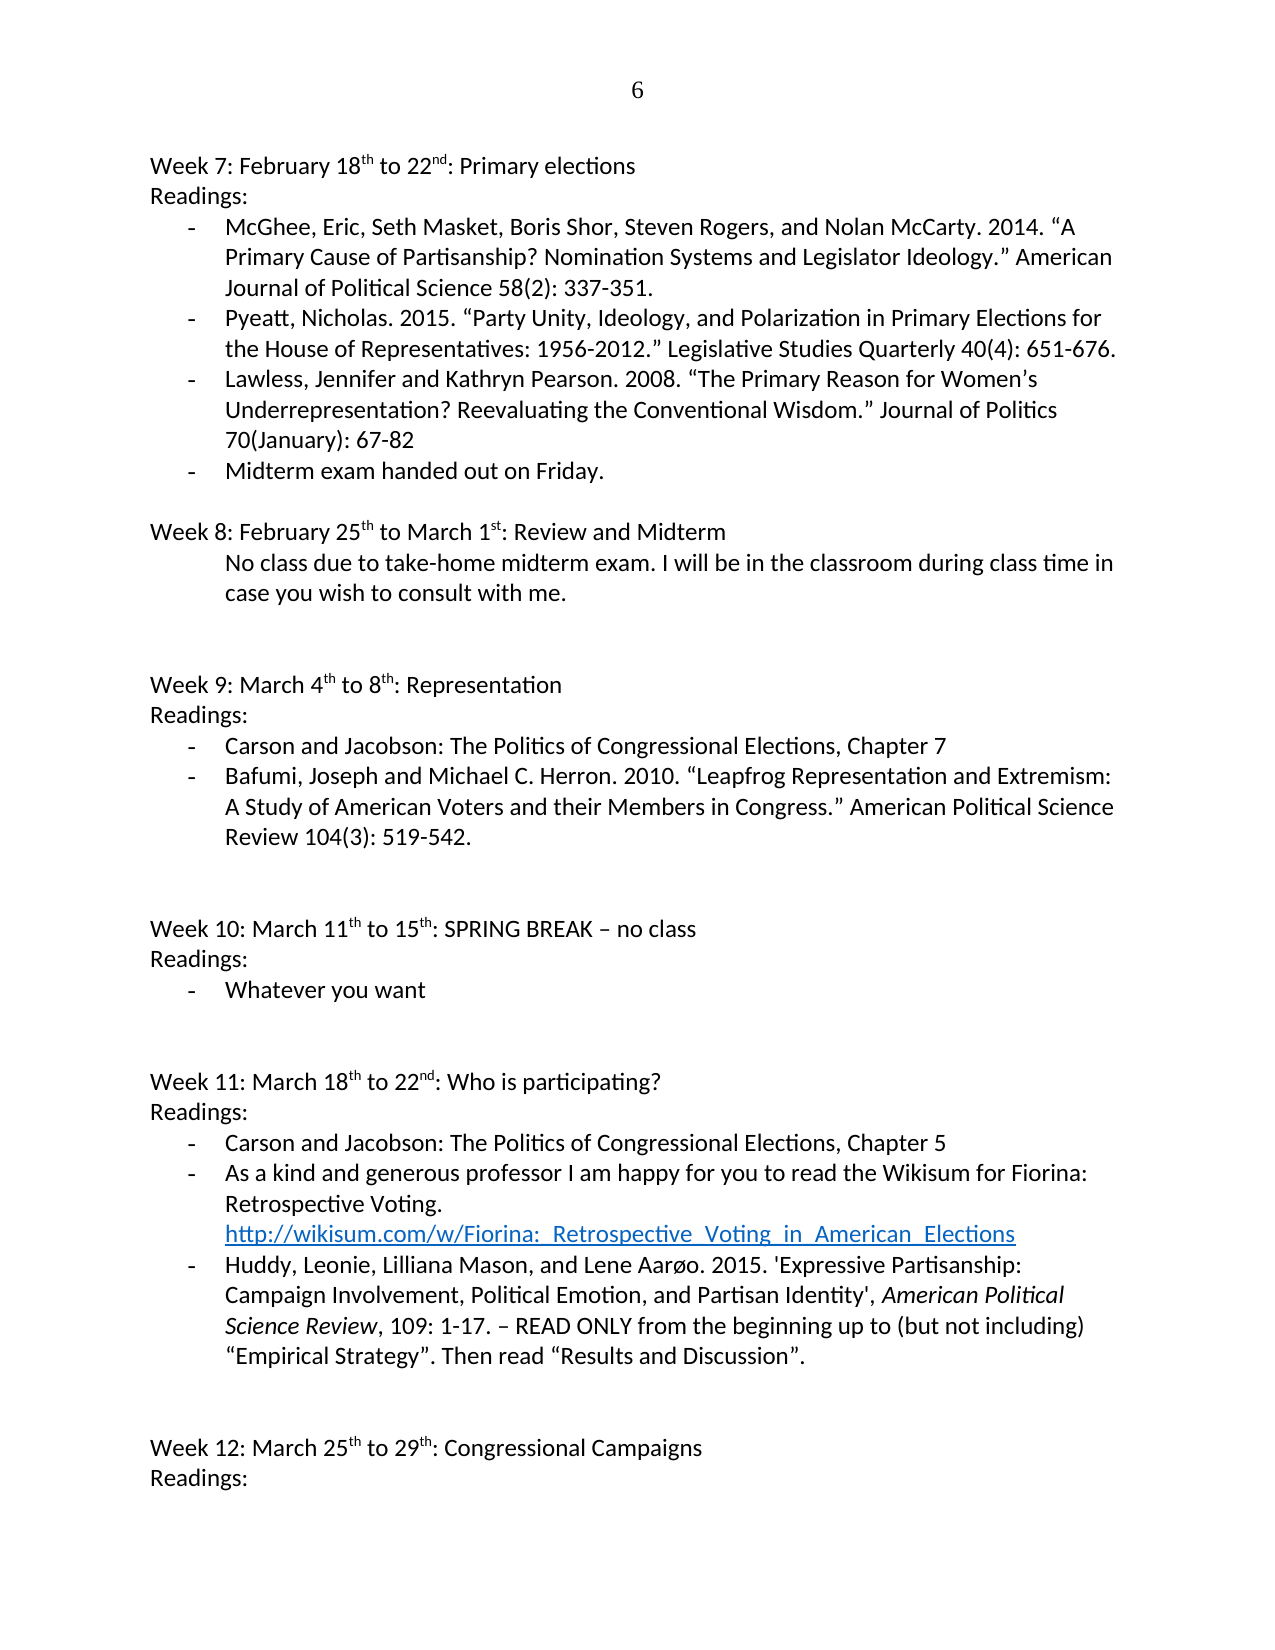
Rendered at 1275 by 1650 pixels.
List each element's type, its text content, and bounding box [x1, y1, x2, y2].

list Carson and Jacobson: The Politics of Congressional Elections, Chapter 5 [187, 1127, 1125, 1157]
text Week 12: March 25th to 29th: Congressional Campaigns [150, 1432, 1125, 1462]
text Readings: [150, 699, 1125, 730]
list Midterm exam handed out on Friday. [187, 455, 1125, 486]
text Week 9: March 4th to 8th: Representation [150, 669, 1125, 699]
text Week 7: February 18th to 22nd: Primary elections [150, 150, 1125, 181]
list Carson and Jacobson: The Politics of Congressional Elections, Chapter 7 [187, 730, 1125, 760]
text Readings: [150, 1096, 1125, 1127]
list Huddy, Leonie, Lilliana Mason, and Lene Aarøo. 2015. 'Expressive Partisanship: Campaign Involvement, Political Emotion, and Partisan Identity', American Political Science Review, 109: 1-17. – READ ONLY from the beginning up to (but not including) “Empirical Strategy”. Then read “Results and Discussion”. [187, 1249, 1125, 1371]
list Lawless, Jennifer and Kathryn Pearson. 2008. “The Primary Reason for Women’s Underrepresentation? Reevaluating the Conventional Wisdom.” Journal of Politics 70(January): 67-82 [187, 364, 1125, 455]
list Bafumi, Joseph and Michael C. Herron. 2010. “Leapfrog Representation and Extremism: A Study of American Voters and their Members in Congress.” American Political Science Review 104(3): 519-542. [187, 760, 1125, 852]
text Week 8: February 25th to March 1st: Review and Midterm [150, 516, 1125, 547]
list Pyeatt, Nicholas. 2015. “Party Unity, Ideology, and Polarization in Primary Elections for the House of Representatives: 1956-2012.” Legislative Studies Quarterly 40(4): 651-676. [187, 303, 1125, 364]
text No class due to take-home midterm exam. I will be in the classroom during class time in case you wish to consult with me. [225, 547, 1125, 608]
list McGhee, Eric, Seth Masket, Boris Shor, Steven Rogers, and Nolan McCarty. 2014. “A Primary Cause of Partisanship? Nomination Systems and Legislator Ideology.” American Journal of Political Science 58(2): 337-351. [187, 211, 1125, 303]
text Week 11: March 18th to 22nd: Who is participating? [150, 1066, 1125, 1096]
list Whatever you want [187, 974, 1125, 1004]
text Readings: [150, 943, 1125, 974]
text Week 10: March 11th to 15th: SPRING BREAK – no class [150, 913, 1125, 943]
text Readings: [150, 1462, 1125, 1493]
list As a kind and generous professor I am happy for you to read the Wikisum for Fiorina: Retrospective Voting. http://wikisum.com/w/Fiorina:_Retrospective_Voting_in_American_Elections [187, 1157, 1125, 1249]
text Readings: [150, 181, 1125, 211]
